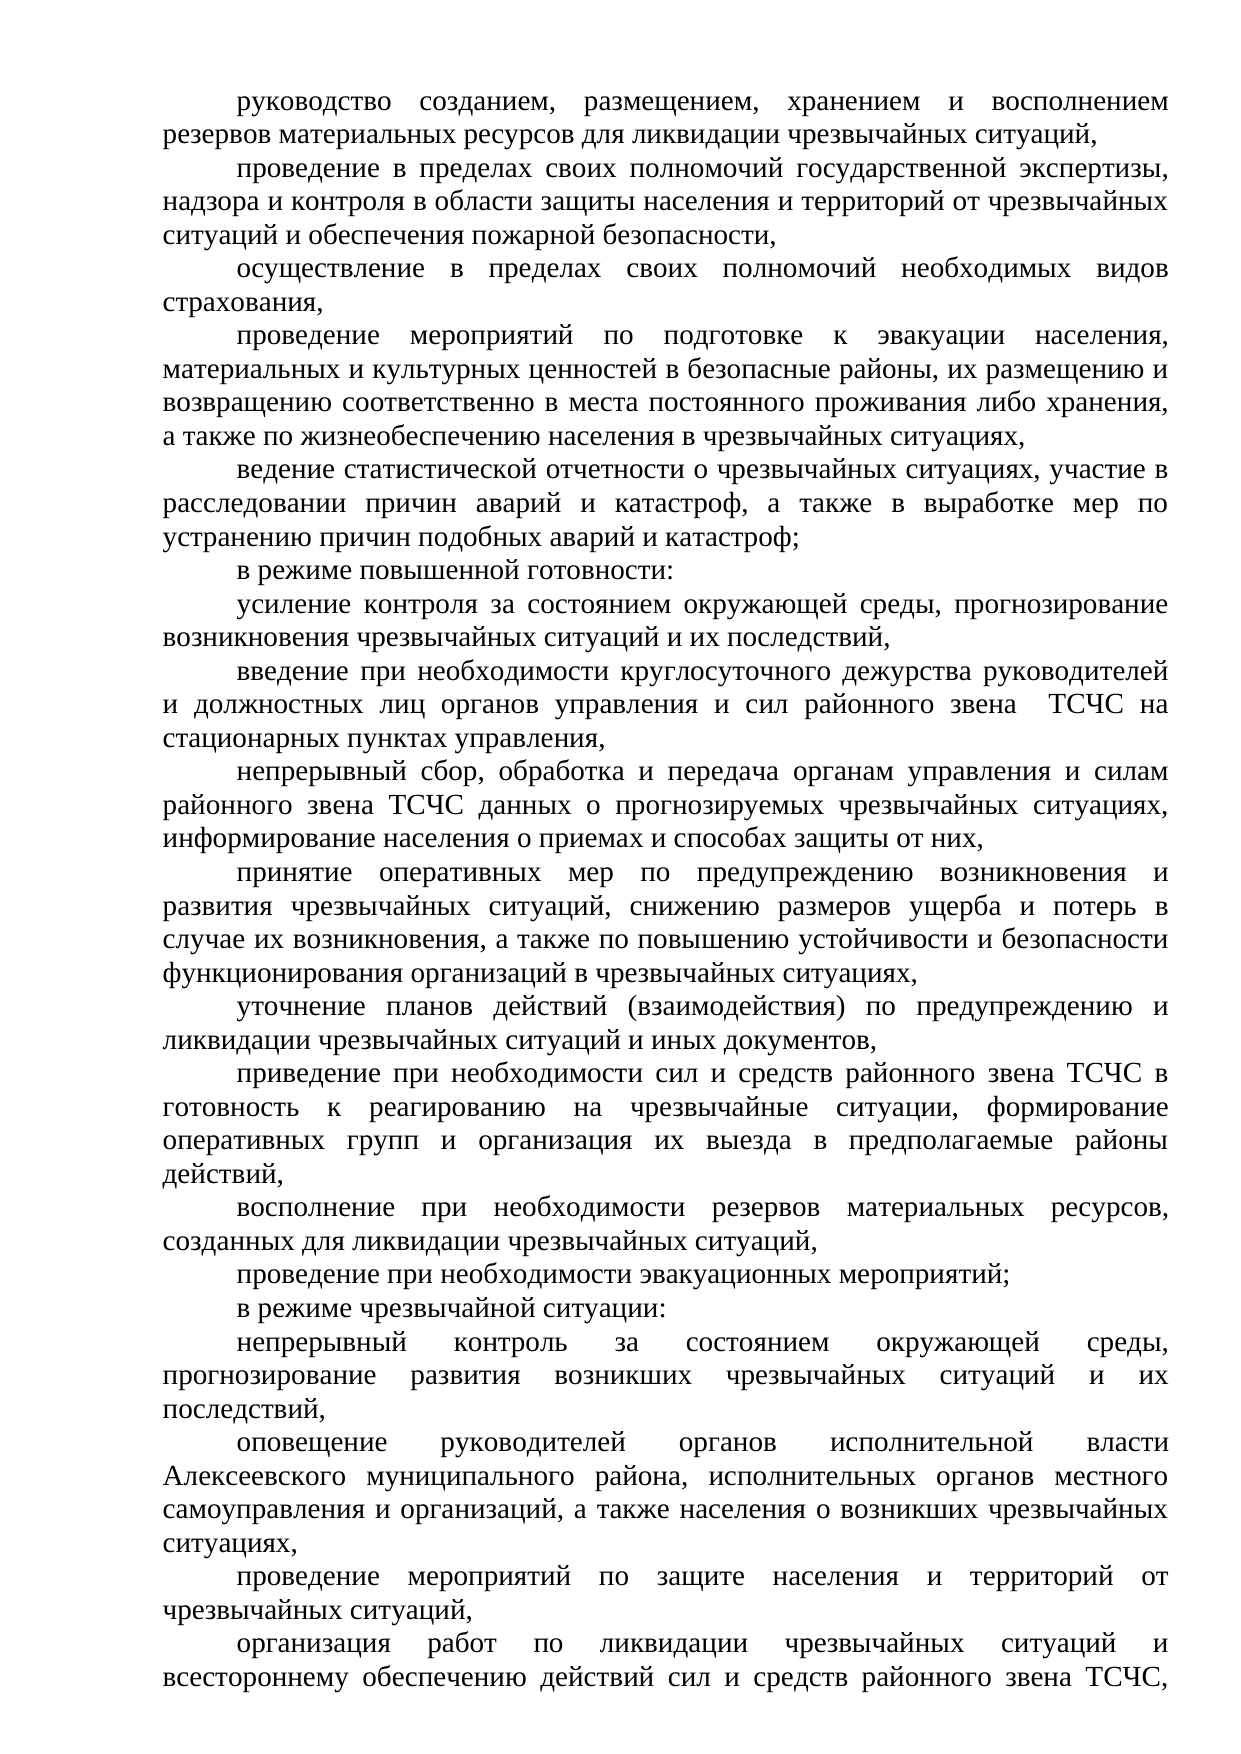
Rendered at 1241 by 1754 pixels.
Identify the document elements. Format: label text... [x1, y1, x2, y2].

text усиление контроля за состоянием окружающей среды, прогнозирование возникновения чрезвычайных ситуаций и их последствий, [162, 586, 1169, 653]
text руководство созданием, размещением, хранением и восполнением резервов материальных ресурсов для ликвидации чрезвычайных ситуаций, [162, 83, 1169, 150]
text в режиме чрезвычайной ситуации: [162, 1290, 1169, 1324]
text приведение при необходимости сил и средств районного звена ТСЧС в готовность к реагированию на чрезвычайные ситуации, формирование оперативных групп и организация их выезда в предполагаемые районы действий, [162, 1055, 1169, 1189]
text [162, 1626, 1169, 1693]
text проведение мероприятий по защите населения и территорий от чрезвычайных ситуаций, [162, 1558, 1169, 1626]
text осуществление в пределах своих полномочий необходимых видов страхования, [162, 250, 1169, 317]
text в режиме повышенной готовности: [162, 552, 1169, 586]
text непрерывный контроль за состоянием окружающей среды, прогнозирование развития возникших чрезвычайных ситуаций и их последствий, [162, 1324, 1169, 1424]
text введение при необходимости круглосуточного дежурства руководителей и должностных лиц органов управления и сил районного звена ТСЧС на стационарных пунктах управления, [162, 653, 1169, 753]
text восполнение при необходимости резервов материальных ресурсов, созданных для ликвидации чрезвычайных ситуаций, [162, 1189, 1169, 1257]
text уточнение планов действий (взаимодействия) по предупреждению и ликвидации чрезвычайных ситуаций и иных документов, [162, 988, 1169, 1055]
text проведение мероприятий по подготовке к эвакуации населения, материальных и культурных ценностей в безопасные районы, их размещению и возвращению соответственно в места постоянного проживания либо хранения, а также по жизнеобеспечению населения в чрезвычайных ситуациях, [162, 317, 1169, 452]
text принятие оперативных мер по предупреждению возникновения и развития чрезвычайных ситуаций, снижению размеров ущерба и потерь в случае их возникновения, а также по повышению устойчивости и безопасности функционирования организаций в чрезвычайных ситуациях, [162, 854, 1169, 988]
text ведение статистической отчетности о чрезвычайных ситуациях, участие в расследовании причин аварий и катастроф, а также в выработке мер по устранению причин подобных аварий и катастроф; [162, 452, 1169, 552]
text проведение при необходимости эвакуационных мероприятий; [162, 1257, 1169, 1290]
text проведение в пределах своих полномочий государственной экспертизы, надзора и контроля в области защиты населения и территорий от чрезвычайных ситуаций и обеспечения пожарной безопасности, [162, 150, 1169, 250]
text оповещение руководителей органов исполнительной власти Алексеевского муниципального района, исполнительных органов местного самоуправления и организаций, а также населения о возникших чрезвычайных ситуациях, [162, 1424, 1169, 1558]
text непрерывный сбор, обработка и передача органам управления и силам районного звена ТСЧС данных о прогнозируемых чрезвычайных ситуациях, информирование населения о приемах и способах защиты от них, [162, 753, 1169, 854]
